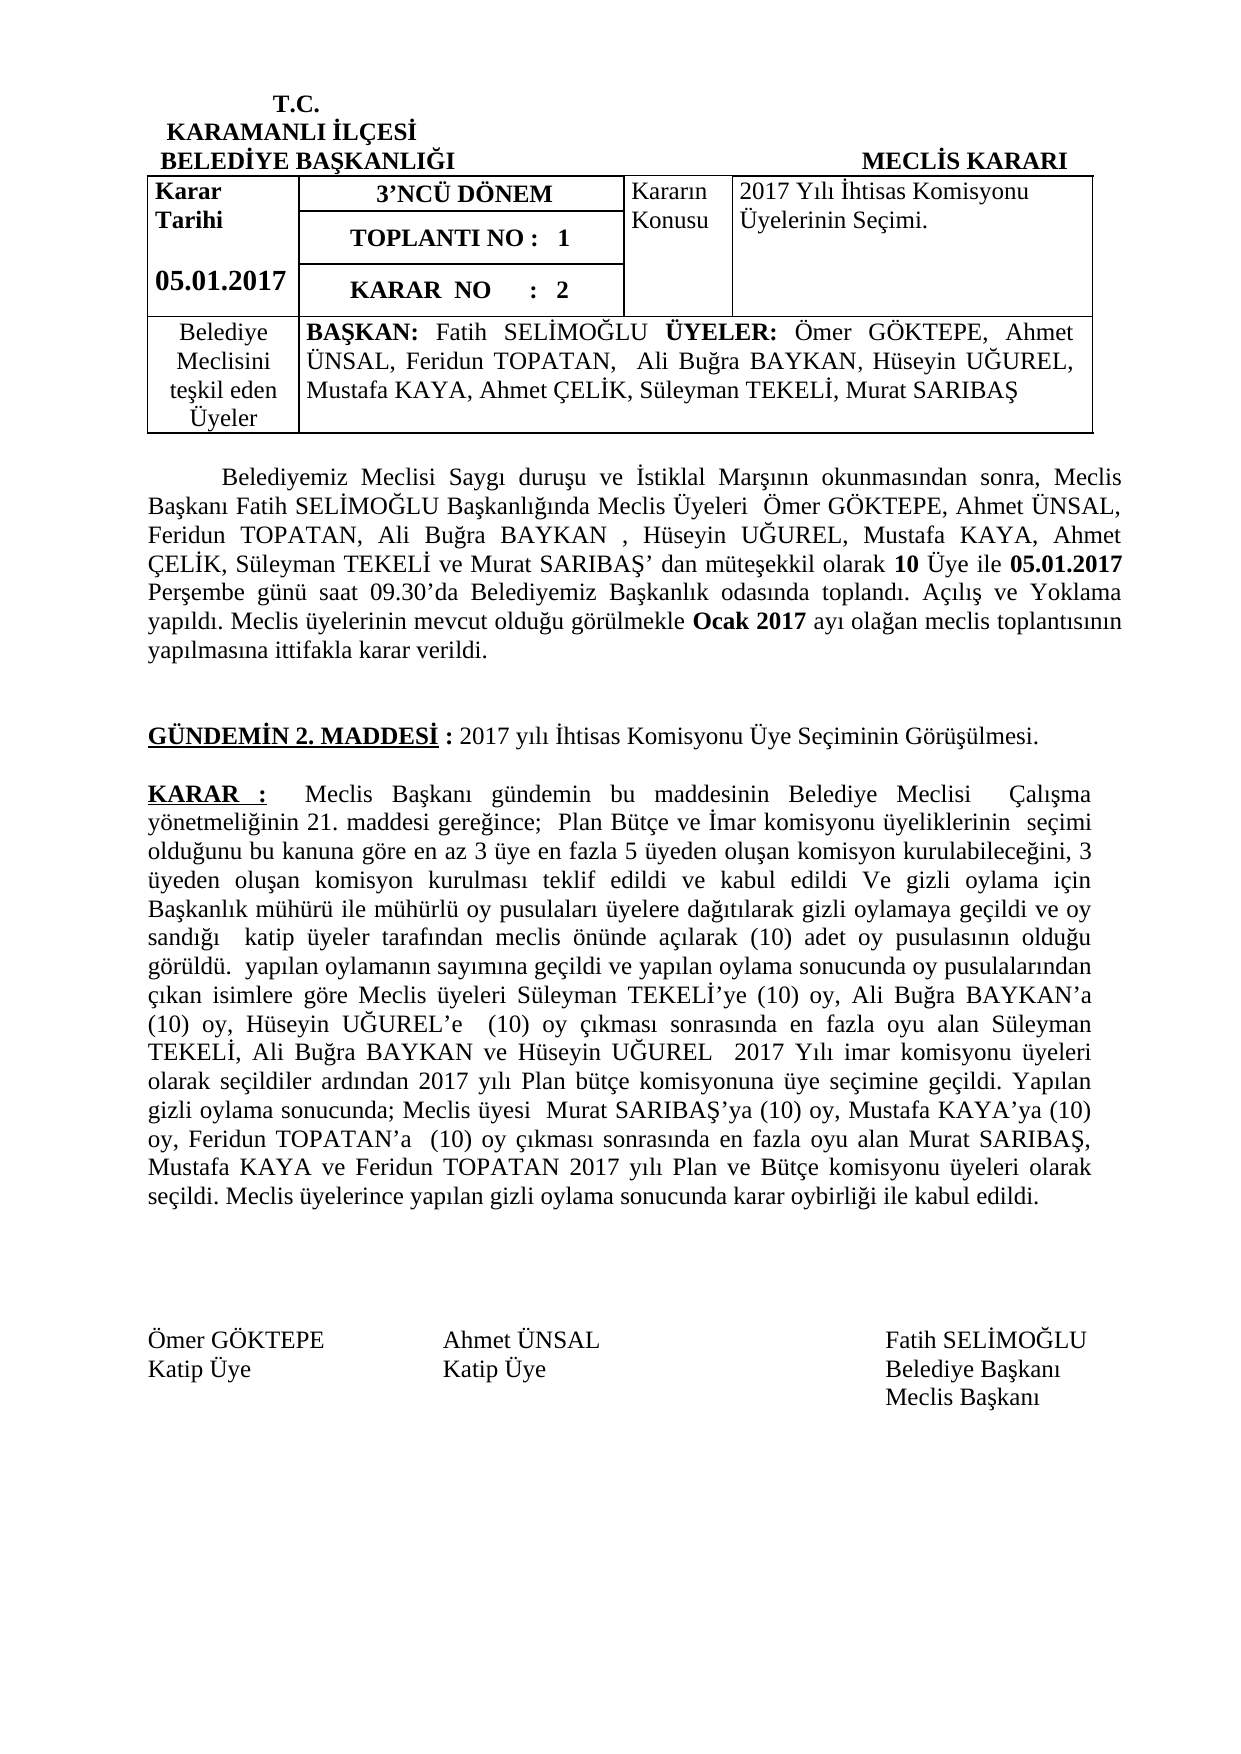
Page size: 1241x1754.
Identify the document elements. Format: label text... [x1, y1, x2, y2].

table_header Karar Tarihi 05.01.2017 [148, 177, 298, 316]
subtitle T.C. [148, 89, 1093, 117]
text Katip Üye Katip Üye Belediye Başkanı [148, 1354, 1093, 1382]
text KARAMANLI İLÇESİ [148, 117, 1093, 146]
text Meclis Başkanı [148, 1382, 1093, 1411]
text KARAR : Meclis Başkanı gündemin bu maddesinin Belediye Meclisi Çalışma yönetmeliğinin 21. maddesi gereğince; Plan Bütçe ve İmar komisyonu üyeliklerinin seçimi olduğunu bu kanuna göre en az 3 üye en fazla 5 üyeden oluşan komisyon kurulabileceğini, 3 üyeden oluşan komisyon kurulması teklif edildi ve kabul edildi Ve gizli oylama için Başkanlık mühürü ile mühürlü oy pusulaları üyelere dağıtılarak gizli oylamaya geçildi ve oy sandığı katip üyeler tarafından meclis önünde açılarak (10) adet oy pusulasının olduğu görüldü. yapılan oylamanın sayımına geçildi ve yapılan oylama sonucunda oy pusulalarından çıkan isimlere göre Meclis üyeleri Süleyman TEKELİ’ye (10) oy, Ali Buğra BAYKAN’a (10) oy, Hüseyin UĞUREL’e (10) oy çıkması sonrasında en fazla oyu alan Süleyman TEKELİ, Ali Buğra BAYKAN ve Hüseyin UĞUREL 2017 Yılı imar komisyonu üyeleri olarak seçildiler ardından 2017 yılı Plan bütçe komisyonuna üye seçimine geçildi. Yapılan gizli oylama sonucunda; Meclis üyesi Murat SARIBAŞ’ya (10) oy, Mustafa KAYA’ya (10) oy, Feridun TOPATAN’a (10) oy çıkması sonrasında en fazla oyu alan Murat SARIBAŞ, Mustafa KAYA ve Feridun TOPATAN 2017 yılı Plan ve Bütçe komisyonu üyeleri olarak seçildi. Meclis üyelerince yapılan gizli oylama sonucunda karar oybirliği ile kabul edildi. [148, 779, 1093, 1210]
table_header 3’NCÜ DÖNEM [300, 177, 623, 210]
table_cell BAŞKAN: Fatih SELİMOĞLU ÜYELER: Ömer GÖKTEPE, Ahmet ÜNSAL, Feridun TOPATAN, Ali Buğra BAYKAN, Hüseyin UĞUREL, Mustafa KAYA, Ahmet ÇELİK, Süleyman TEKELİ, Murat SARIBAŞ [300, 317, 1092, 432]
table_cell KARAR NO : 2 [300, 265, 623, 316]
text GÜNDEMİN 2. MADDESİ : 2017 yılı İhtisas Komisyonu Üye Seçiminin Görüşülmesi. [148, 721, 1093, 750]
table_cell Belediye Meclisini teşkil eden Üyeler [148, 317, 298, 432]
table_header 2017 Yılı İhtisas Komisyonu Üyelerinin Seçimi. [733, 177, 1092, 316]
text Belediyemiz Meclisi Saygı duruşu ve İstiklal Marşının okunmasından sonra, Meclis Başkanı Fatih SELİMOĞLU Başkanlığında Meclis Üyeleri Ömer GÖKTEPE, Ahmet ÜNSAL, Feridun TOPATAN, Ali Buğra BAYKAN , Hüseyin UĞUREL, Mustafa KAYA, Ahmet ÇELİK, Süleyman TEKELİ ve Murat SARIBAŞ’ dan müteşekkil olarak 10 Üye ile 05.01.2017 Perşembe günü saat 09.30’da Belediyemiz Başkanlık odasında toplandı. Açılış ve Yoklama yapıldı. Meclis üyelerinin mevcut olduğu görülmekle Ocak 2017 ayı olağan meclis toplantısının yapılmasına ittifakla karar verildi. [148, 462, 1122, 664]
table_cell TOPLANTI NO : 1 [300, 212, 623, 263]
text BELEDİYE BAŞKANLIĞI MECLİS KARARI [148, 146, 1093, 175]
text Ömer GÖKTEPE Ahmet ÜNSAL Fatih SELİMOĞLU [148, 1325, 1093, 1354]
table_header Kararın Konusu [625, 176, 732, 316]
